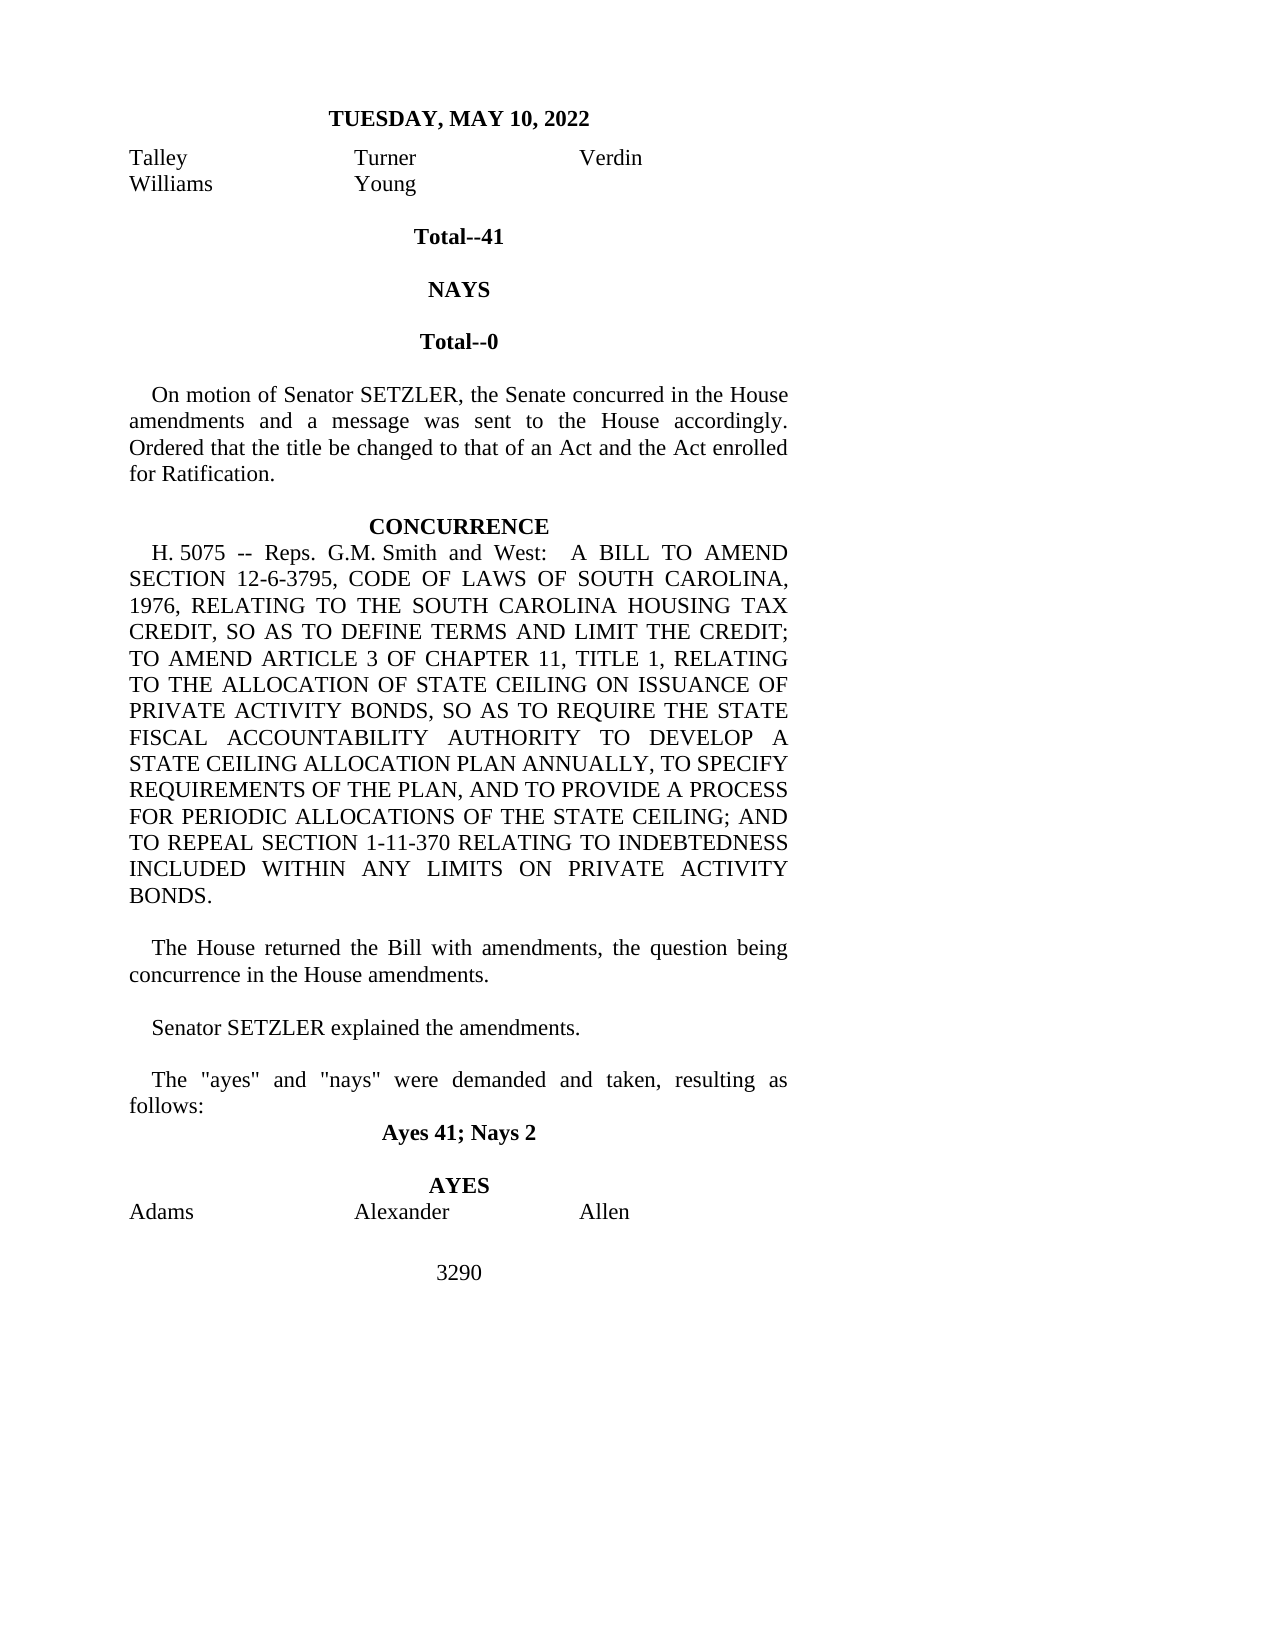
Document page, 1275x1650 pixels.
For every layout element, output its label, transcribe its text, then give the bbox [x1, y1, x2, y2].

text Williams Young [129, 170, 789, 197]
text Senator SETZLER explained the amendments. [129, 1013, 789, 1040]
text The "ayes" and "nays" were demanded and taken, resulting as follows: [129, 1066, 789, 1119]
text CONCURRENCE [129, 513, 789, 539]
text Adams Alexander Allen [129, 1198, 789, 1224]
text NAYS [129, 276, 789, 302]
text Talley Turner Verdin [129, 144, 789, 170]
text Total--41 [129, 223, 789, 249]
text On motion of Senator SETZLER, the Senate concurred in the House amendments and a message was sent to the House accordingly. Ordered that the title be changed to that of an Act and the Act enrolled for Ratification. [129, 381, 789, 486]
text Total--0 [129, 328, 789, 355]
text The House returned the Bill with amendments, the question being concurrence in the House amendments. [129, 934, 789, 987]
text H. 5075 -- Reps. G.M. Smith and West: A BILL TO AMEND SECTION 12-6-3795, CODE OF LAWS OF SOUTH CAROLINA, 1976, RELATING TO THE SOUTH CAROLINA HOUSING TAX CREDIT, SO AS TO DEFINE TERMS AND LIMIT THE CREDIT; TO AMEND ARTICLE 3 OF CHAPTER 11, TITLE 1, RELATING TO THE ALLOCATION OF STATE CEILING ON ISSUANCE OF PRIVATE ACTIVITY BONDS, SO AS TO REQUIRE THE STATE FISCAL ACCOUNTABILITY AUTHORITY TO DEVELOP A STATE CEILING ALLOCATION PLAN ANNUALLY, TO SPECIFY REQUIREMENTS OF THE PLAN, AND TO PROVIDE A PROCESS FOR PERIODIC ALLOCATIONS OF THE STATE CEILING; AND TO REPEAL SECTION 1-11-370 RELATING TO INDEBTEDNESS INCLUDED WITHIN ANY LIMITS ON PRIVATE ACTIVITY BONDS. [129, 539, 789, 908]
text Ayes 41; Nays 2 [129, 1119, 789, 1145]
text AYES [129, 1172, 789, 1198]
